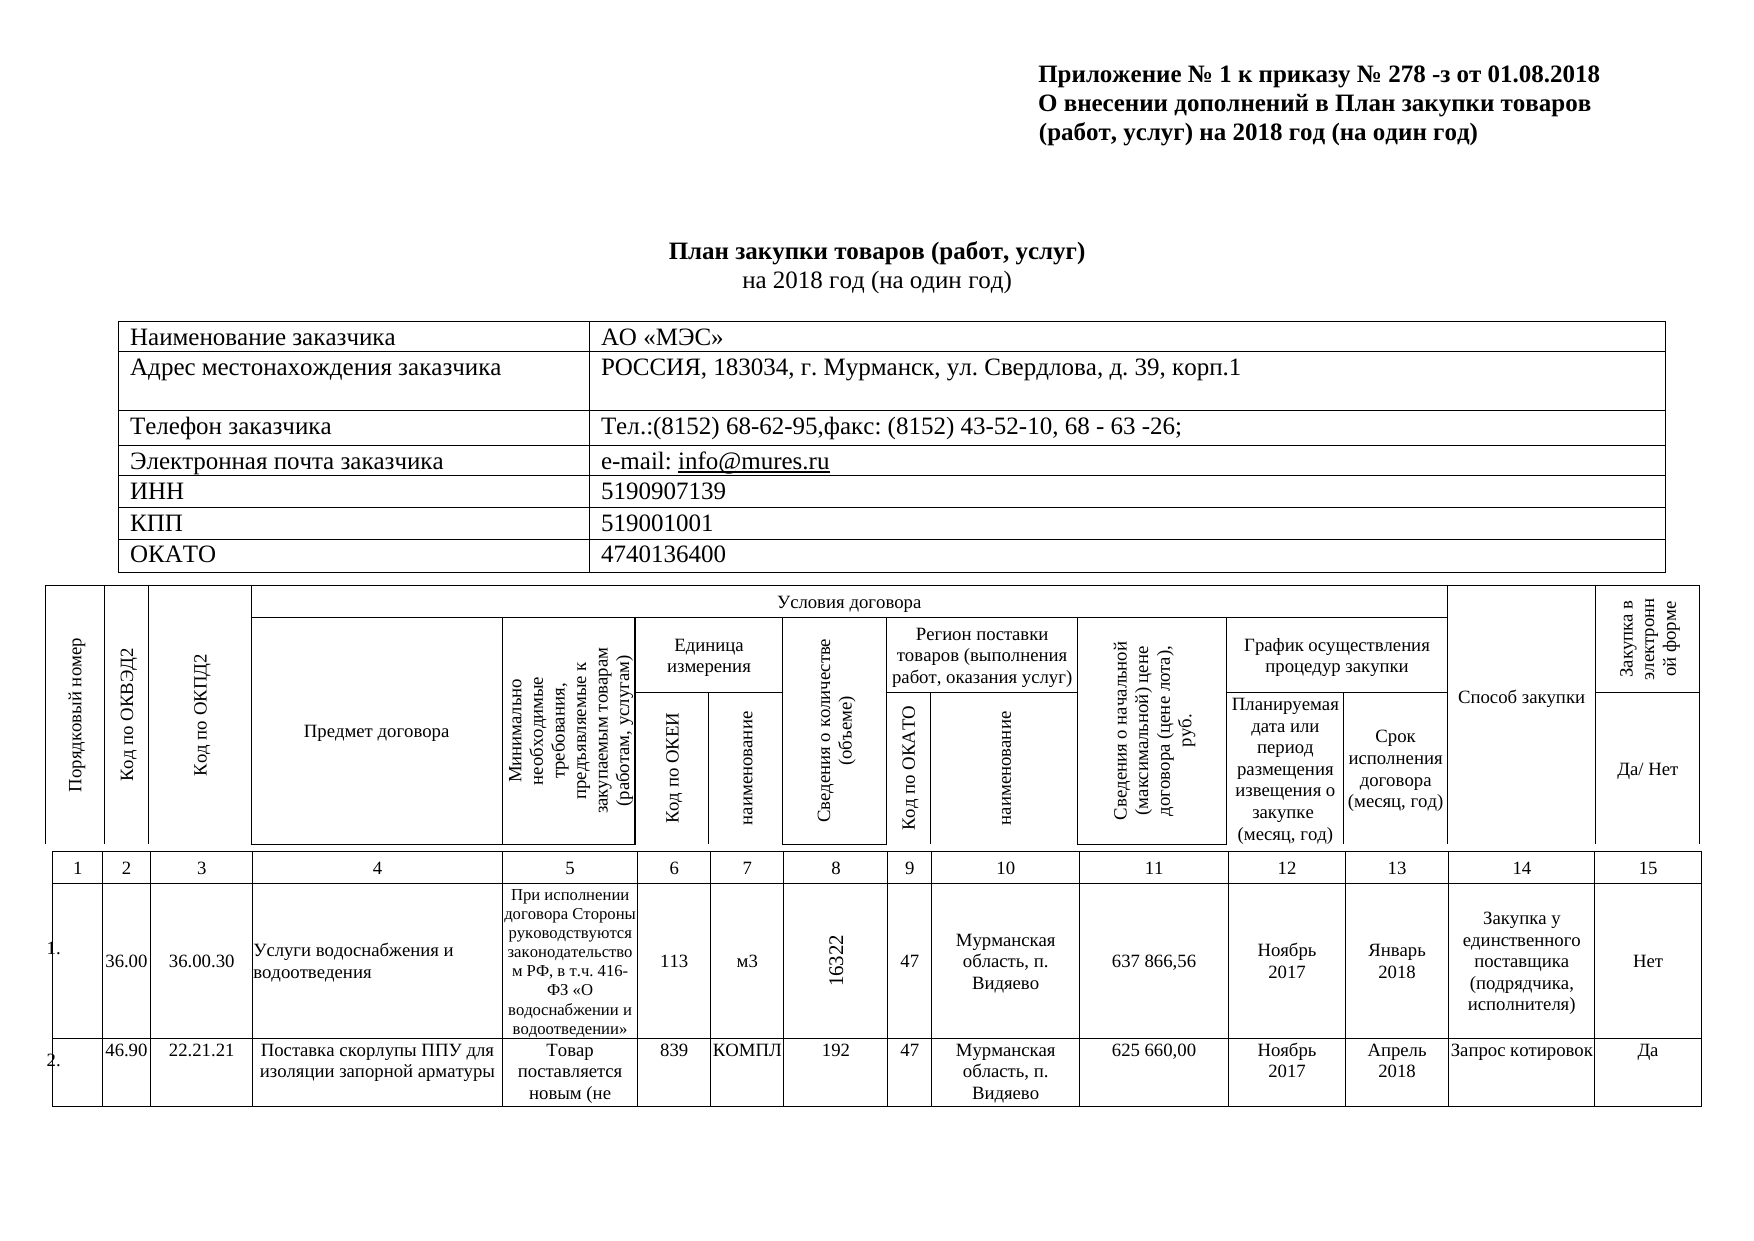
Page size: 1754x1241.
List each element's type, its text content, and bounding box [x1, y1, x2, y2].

table_cell При исполнении договора Стороны руководствуются законодательством РФ, в т.ч. 416-ФЗ «О водоснабжении и водоотведении» [503, 884, 637, 1038]
table_cell Мурманская область, п. Видяево [932, 884, 1079, 1038]
table_cell Апрель 2018 [1346, 1039, 1448, 1106]
table_cell График осуществления процедур закупки [1227, 618, 1447, 692]
table_cell 625 660,00 [1080, 1039, 1228, 1106]
table_header АО «МЭС» [590, 322, 1665, 351]
table_header Код по ОКПД2 [149, 586, 251, 844]
table_header Наименование заказчика [119, 322, 589, 351]
table_cell Тел.:(8152) 68-62-95,факс: (8152) 43-52-10, 68 - 63 -26; [590, 411, 1665, 445]
table_header Порядковый номер [46, 586, 104, 844]
table_cell Закупка у единственного поставщика (подрядчика, исполнителя) [1449, 884, 1594, 1038]
table_cell Регион поставки товаров (выполнения работ, оказания услуг) [887, 618, 1077, 692]
table_cell КПП [119, 508, 589, 538]
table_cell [253, 1039, 502, 1106]
table_cell 46.90 [103, 1039, 150, 1106]
table_cell Единица измерения [636, 618, 782, 692]
table_cell Электронная почта заказчика [119, 446, 589, 475]
table_header 6 [638, 852, 710, 883]
table_cell Январь 2018 [1346, 884, 1448, 1038]
table_cell 36.00 [103, 884, 150, 1038]
table_header 8 [784, 852, 887, 883]
table_cell Телефон заказчика [119, 411, 589, 445]
table_cell Да [1595, 1039, 1701, 1106]
table_cell Сведения о начальной (максимальной) цене договора (цене лота), руб. [1078, 618, 1226, 844]
table_cell 36.00.30 [151, 884, 252, 1038]
table_cell 5190907139 [590, 476, 1665, 507]
table_cell Код по ОКАТО [887, 693, 930, 844]
table_cell 519001001 [590, 508, 1665, 538]
table_header 7 [711, 852, 783, 883]
table_header 1 [53, 852, 102, 883]
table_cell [503, 1039, 637, 1106]
table_cell e-mail: info@mures.ru [590, 446, 1665, 475]
table_cell 22.21.21 [151, 1039, 252, 1106]
table_header 4 [253, 852, 502, 883]
table_header 11 [1080, 852, 1228, 883]
table_cell 113 [638, 884, 710, 1038]
table_cell ИНН [119, 476, 589, 507]
table_header Способ закупки [1448, 586, 1595, 844]
text О внесении дополнений в План закупки товаров [118, 88, 1636, 117]
table_header 13 [1346, 852, 1448, 883]
table_cell 637 866,56 [1080, 884, 1228, 1038]
table_cell [53, 884, 102, 1038]
table_cell РОССИЯ, 183034, г. Мурманск, ул. Свердлова, д. 39, корп.1 [590, 352, 1665, 410]
table_cell наименование [931, 693, 1077, 844]
table_header 12 [1229, 852, 1345, 883]
table_cell Планируемая дата или период размещения извещения о закупке (месяц, год) [1227, 693, 1343, 844]
table_cell КОМПЛ [711, 1039, 783, 1106]
table_header 14 [1449, 852, 1594, 883]
table_cell Ноябрь 2017 [1229, 1039, 1345, 1106]
text на 2018 год (на один год) [118, 265, 1636, 294]
table_cell Минимально необходимые требования, предъявляемые к закупаемым товарам (работам, услугам) [503, 618, 634, 844]
table_cell м3 [711, 884, 783, 1038]
text (работ, услуг) на 2018 год (на один год) [118, 117, 1636, 145]
table_cell 16322 [784, 884, 887, 1038]
text План закупки товаров (работ, услуг) [118, 236, 1636, 265]
table_cell Адрес местонахождения заказчика [119, 352, 589, 410]
table_cell Сведения о количестве (объеме) [783, 618, 886, 844]
table_cell 192 [784, 1039, 887, 1106]
table_cell 4740136400 [590, 540, 1665, 572]
table_cell Нет [1595, 884, 1701, 1038]
table_cell ОКАТО [119, 540, 589, 572]
table_cell Предмет договора [252, 618, 502, 844]
table_cell Срок исполнения договора (месяц, год) [1344, 693, 1447, 844]
text Приложение № 1 к приказу № 278 -з от 01.08.2018 [118, 59, 1636, 88]
table_cell 47 [888, 1039, 931, 1106]
table_header 15 [1595, 852, 1701, 883]
table_header 5 [503, 852, 637, 883]
table_header Код по ОКВЭД2 [105, 586, 148, 844]
table_header Условия договора [252, 586, 1447, 617]
table_header 2 [103, 852, 150, 883]
table_header 3 [151, 852, 252, 883]
table_cell Услуги водоснабжения и водоотведения [253, 884, 502, 1038]
table_cell 47 [888, 884, 931, 1038]
table_cell Ноябрь 2017 [1229, 884, 1345, 1038]
table_header Закупка в электронной форме [1596, 586, 1699, 692]
table_cell Да/ Нет [1596, 693, 1699, 844]
table_header 10 [932, 852, 1079, 883]
table_cell Код по ОКЕИ [636, 693, 708, 844]
table_cell Запрос котировок [1449, 1039, 1594, 1106]
table_cell 839 [638, 1039, 710, 1106]
table_cell Мурманская область, п. Видяево [932, 1039, 1079, 1106]
table_header 9 [888, 852, 931, 883]
table_cell [53, 1039, 102, 1106]
table_cell наименование [709, 693, 782, 844]
